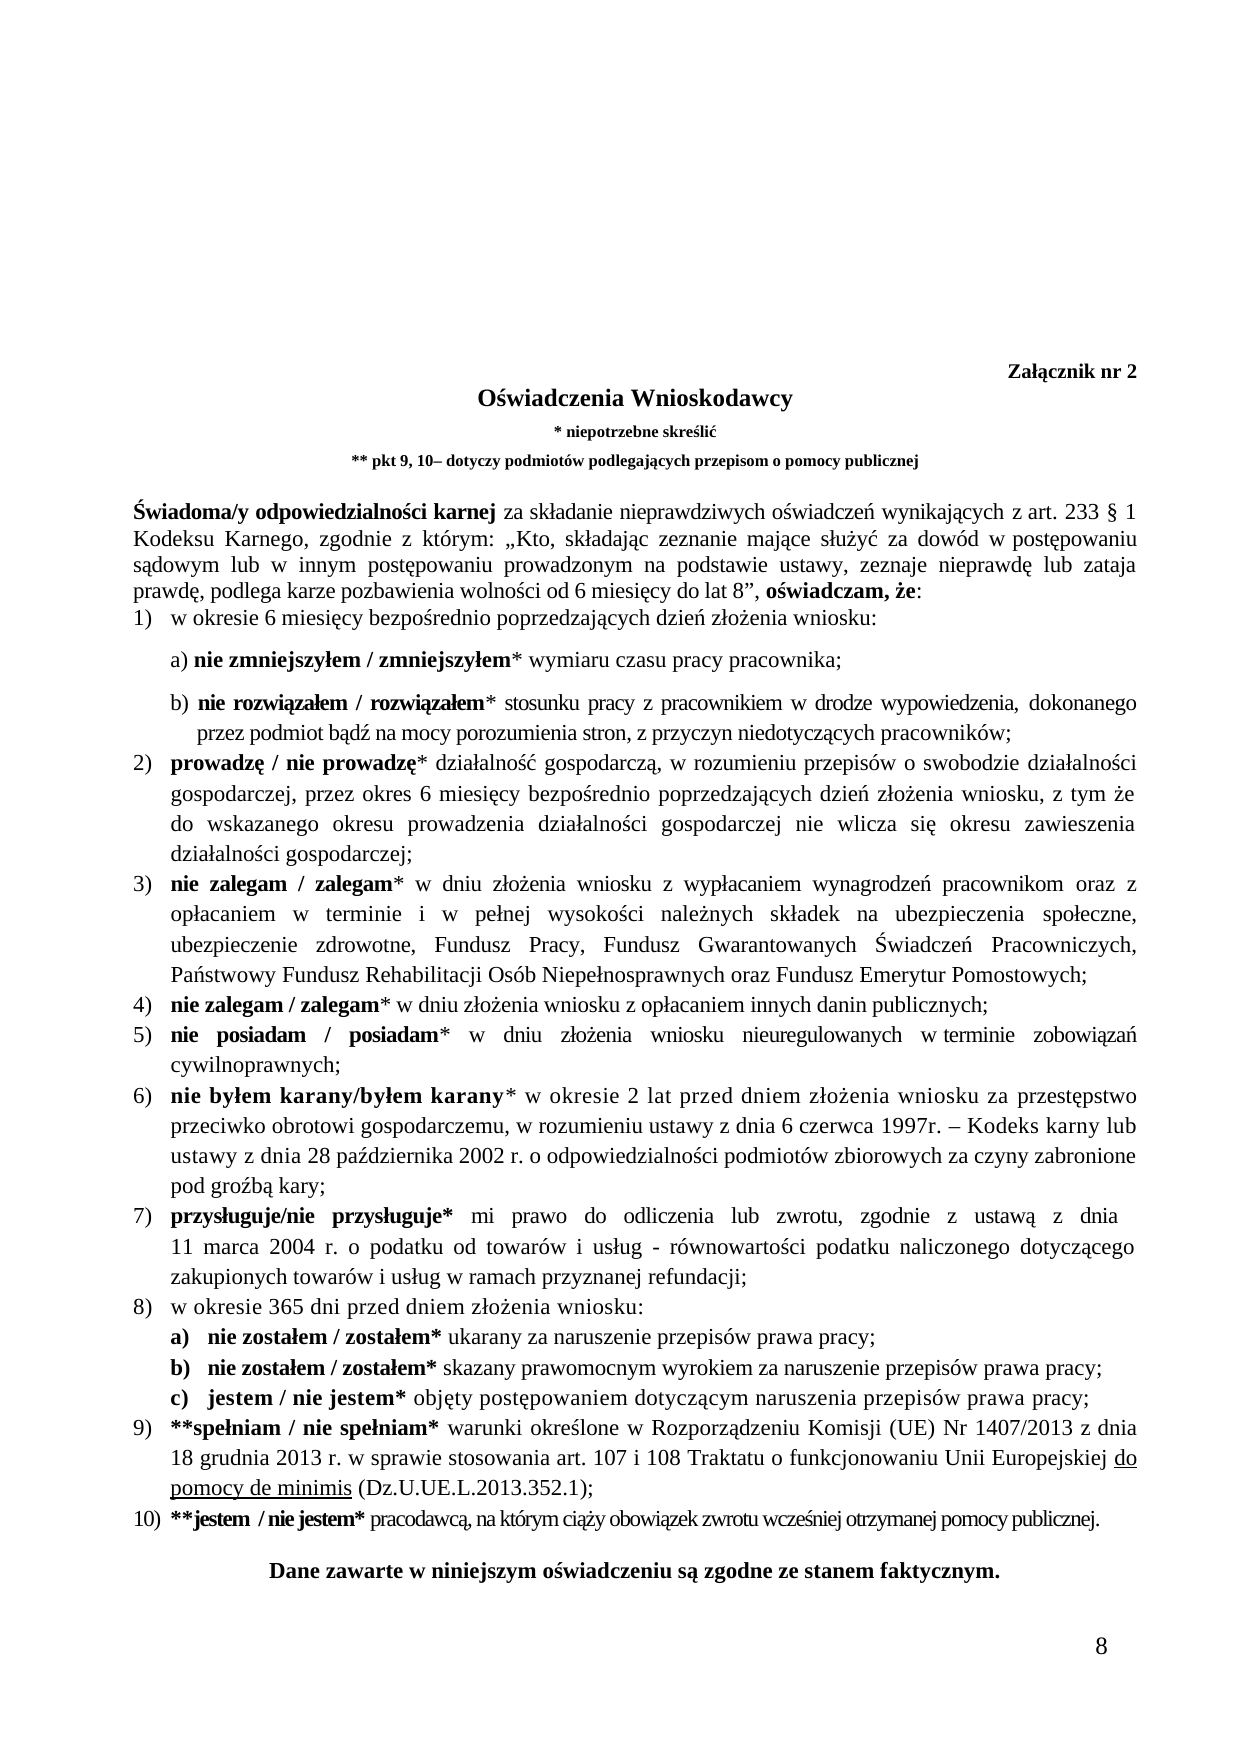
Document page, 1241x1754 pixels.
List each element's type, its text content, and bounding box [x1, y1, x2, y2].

list nie zalegam / zalegam* w dniu złożenia wniosku z opłacaniem innych danin publicznych; [133, 991, 1137, 1017]
list jestem / nie jestem* objęty postępowaniem dotyczącym naruszenia przepisów prawa pracy; [170, 1384, 1137, 1410]
list w okresie 365 dni przed dniem złożenia wniosku: [133, 1293, 1137, 1319]
list nie zostałem / zostałem* skazany prawomocnym wyrokiem za naruszenie przepisów prawa pracy; [170, 1354, 1137, 1380]
text Dane zawarte w niniejszym oświadczeniu są zgodne ze stanem faktycznym. [133, 1557, 1137, 1583]
list nie posiadam / posiadam* w dniu złożenia wniosku nieuregulowanych w terminie zobowiązań cywilnoprawnych; [133, 1021, 1137, 1078]
text Świadoma/y odpowiedzialności karnej za składanie nieprawdziwych oświadczeń wynikających z art. 233 § 1 Kodeksu Karnego, zgodnie z którym: „Kto, składając zeznanie mające służyć za dowód w postępowaniu sądowym lub w innym postępowaniu prowadzonym na podstawie ustawy, zeznaje nieprawdę lub zataja prawdę, podlega karze pozbawienia wolności od 6 miesięcy do lat 8”, oświadczam, że: [133, 498, 1137, 604]
text b) nie rozwiązałem / rozwiązałem* stosunku pracy z pracownikiem w drodze wypowiedzenia, dokonanego przez podmiot bądź na mocy porozumienia stron, z przyczyn niedotyczących pracowników; [170, 689, 1137, 746]
list nie byłem karany/byłem karany* w okresie 2 lat przed dniem złożenia wniosku za przestępstwo przeciwko obrotowi gospodarczemu, w rozumieniu ustawy z dnia 6 czerwca 1997r. – Kodeks karny lub ustawy z dnia 28 października 2002 r. o odpowiedzialności podmiotów zbiorowych za czyny zabronione pod groźbą kary; [133, 1082, 1137, 1199]
list nie zostałem / zostałem* ukarany za naruszenie przepisów prawa pracy; [170, 1323, 1137, 1350]
text ** pkt 9, 10– dotyczy podmiotów podlegających przepisom o pomocy publicznej [133, 450, 1137, 469]
text * niepotrzebne skreślić [133, 422, 1137, 441]
list prowadzę / nie prowadzę* działalność gospodarczą, w rozumieniu przepisów o swobodzie działalności gospodarczej, przez okres 6 miesięcy bezpośrednio poprzedzających dzień złożenia wniosku, z tym że do wskazanego okresu prowadzenia działalności gospodarczej nie wlicza się okresu zawieszenia działalności gospodarczej; [133, 749, 1137, 866]
list przysługuje/nie przysługuje* mi prawo do odliczenia lub zwrotu, zgodnie z ustawą z dnia 11 marca 2004 r. o podatku od towarów i usług - równowartości podatku naliczonego dotyczącego zakupionych towarów i usług w ramach przyznanej refundacji; [133, 1203, 1137, 1289]
text Oświadczenia Wnioskodawcy [133, 383, 1137, 412]
list nie zalegam / zalegam* w dniu złożenia wniosku z wypłacaniem wynagrodzeń pracownikom oraz z opłacaniem w terminie i w pełnej wysokości należnych składek na ubezpieczenia społeczne, ubezpieczenie zdrowotne, Fundusz Pracy, Fundusz Gwarantowanych Świadczeń Pracowniczych, Państwowy Fundusz Rehabilitacji Osób Niepełnosprawnych oraz Fundusz Emerytur Pomostowych; [133, 870, 1137, 987]
list w okresie 6 miesięcy bezpośrednio poprzedzających dzień złożenia wniosku: [133, 604, 1137, 630]
text a) nie zmniejszyłem / zmniejszyłem* wymiaru czasu pracy pracownika; [170, 646, 1137, 673]
text Załącznik nr 2 [133, 359, 1137, 383]
list **spełniam / nie spełniam* warunki określone w Rozporządzeniu Komisji (UE) Nr 1407/2013 z dnia 18 grudnia 2013 r. w sprawie stosowania art. 107 i 108 Traktatu o funkcjonowaniu Unii Europejskiej do pomocy de minimis (Dz.U.UE.L.2013.352.1); [133, 1414, 1137, 1501]
list **jestem / nie jestem* pracodawcą, na którym ciąży obowiązek zwrotu wcześniej otrzymanej pomocy publicznej. [133, 1505, 1137, 1531]
